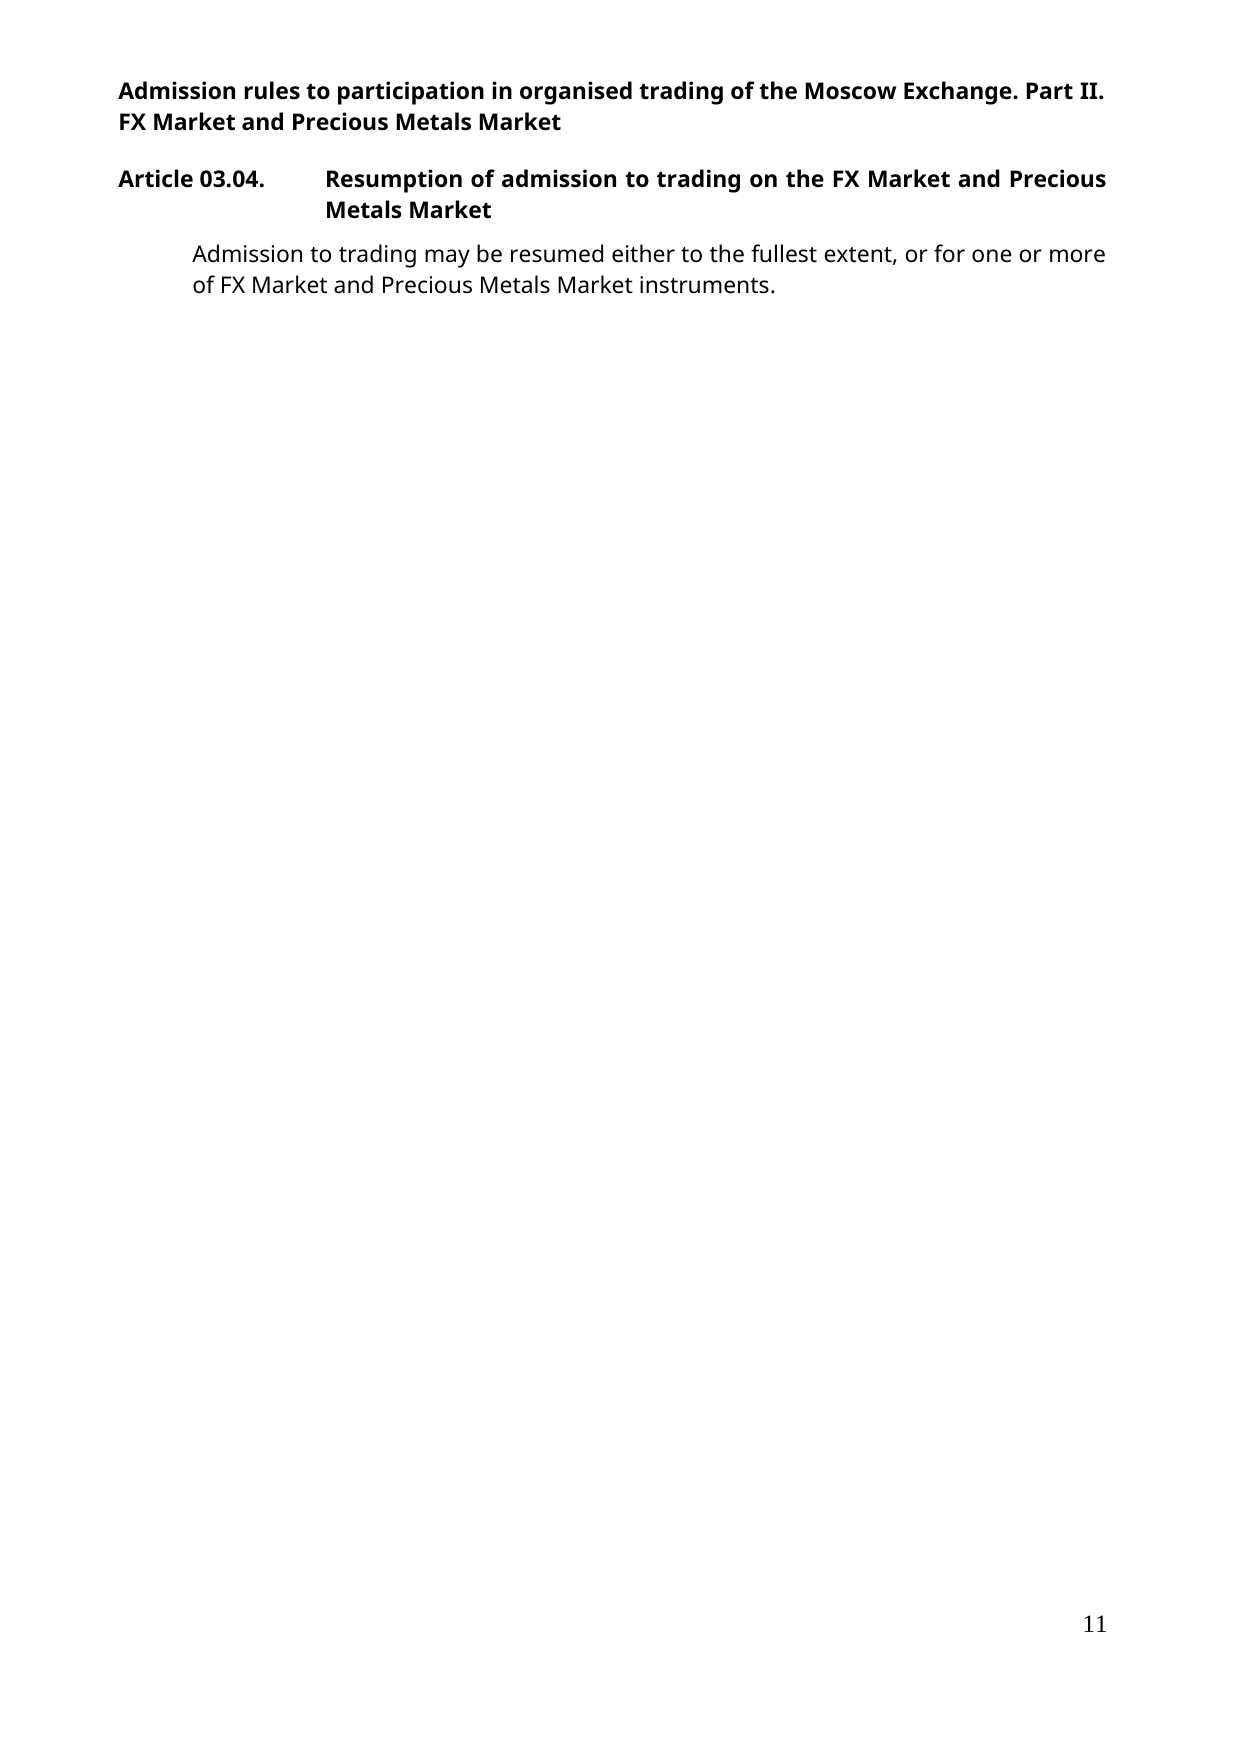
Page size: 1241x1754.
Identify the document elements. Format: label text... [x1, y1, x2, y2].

text Admission to trading may be resumed either to the fullest extent, or for one or more of FX Market and Precious Metals Market instruments. [192, 237, 1107, 300]
subtitle Article 03.04. Resumption of admission to trading on the FX Market and Precious Metals Market [118, 162, 1107, 225]
